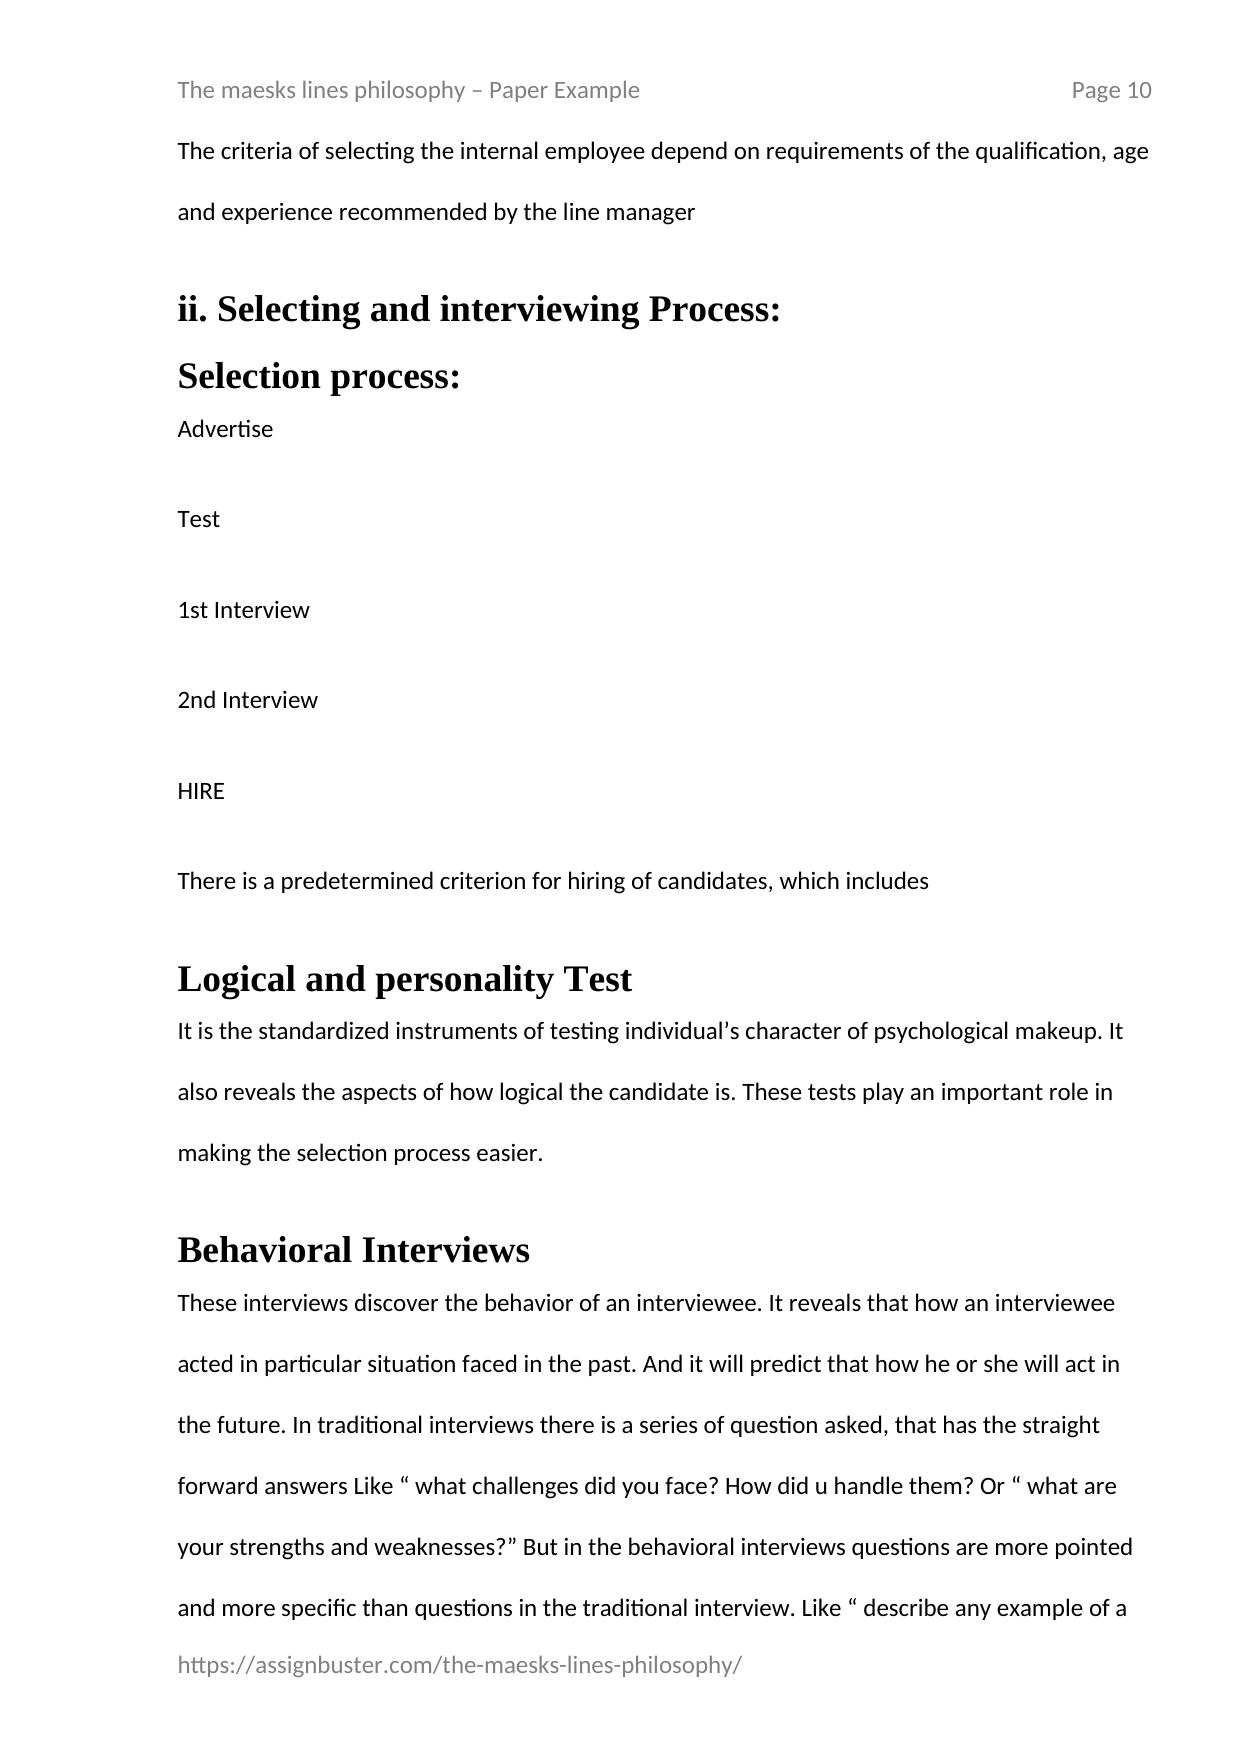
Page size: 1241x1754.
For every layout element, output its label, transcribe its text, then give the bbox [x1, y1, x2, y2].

subtitle Selection process: [177, 354, 1152, 397]
text 2nd Interview [177, 684, 1152, 715]
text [177, 1287, 1152, 1622]
text 1st Interview [177, 594, 1152, 624]
text It is the standardized instruments of testing individual’s character of psychological makeup. It also reveals the aspects of how logical the candidate is. These tests play an important role in making the selection process easier. [177, 1015, 1152, 1168]
text Advertise [177, 413, 1152, 443]
text HIRE [177, 775, 1152, 805]
text The criteria of selecting the internal employee depend on requirements of the qualification, age and experience recommended by the line manager [177, 135, 1152, 226]
subtitle ii. Selecting and interviewing Process: [177, 286, 1152, 329]
subtitle Behavioral Interviews [177, 1228, 1152, 1271]
text Test [177, 503, 1152, 534]
text There is a predetermined criterion for hiring of candidates, which includes [177, 865, 1152, 896]
subtitle Logical and personality Test [177, 956, 1152, 999]
